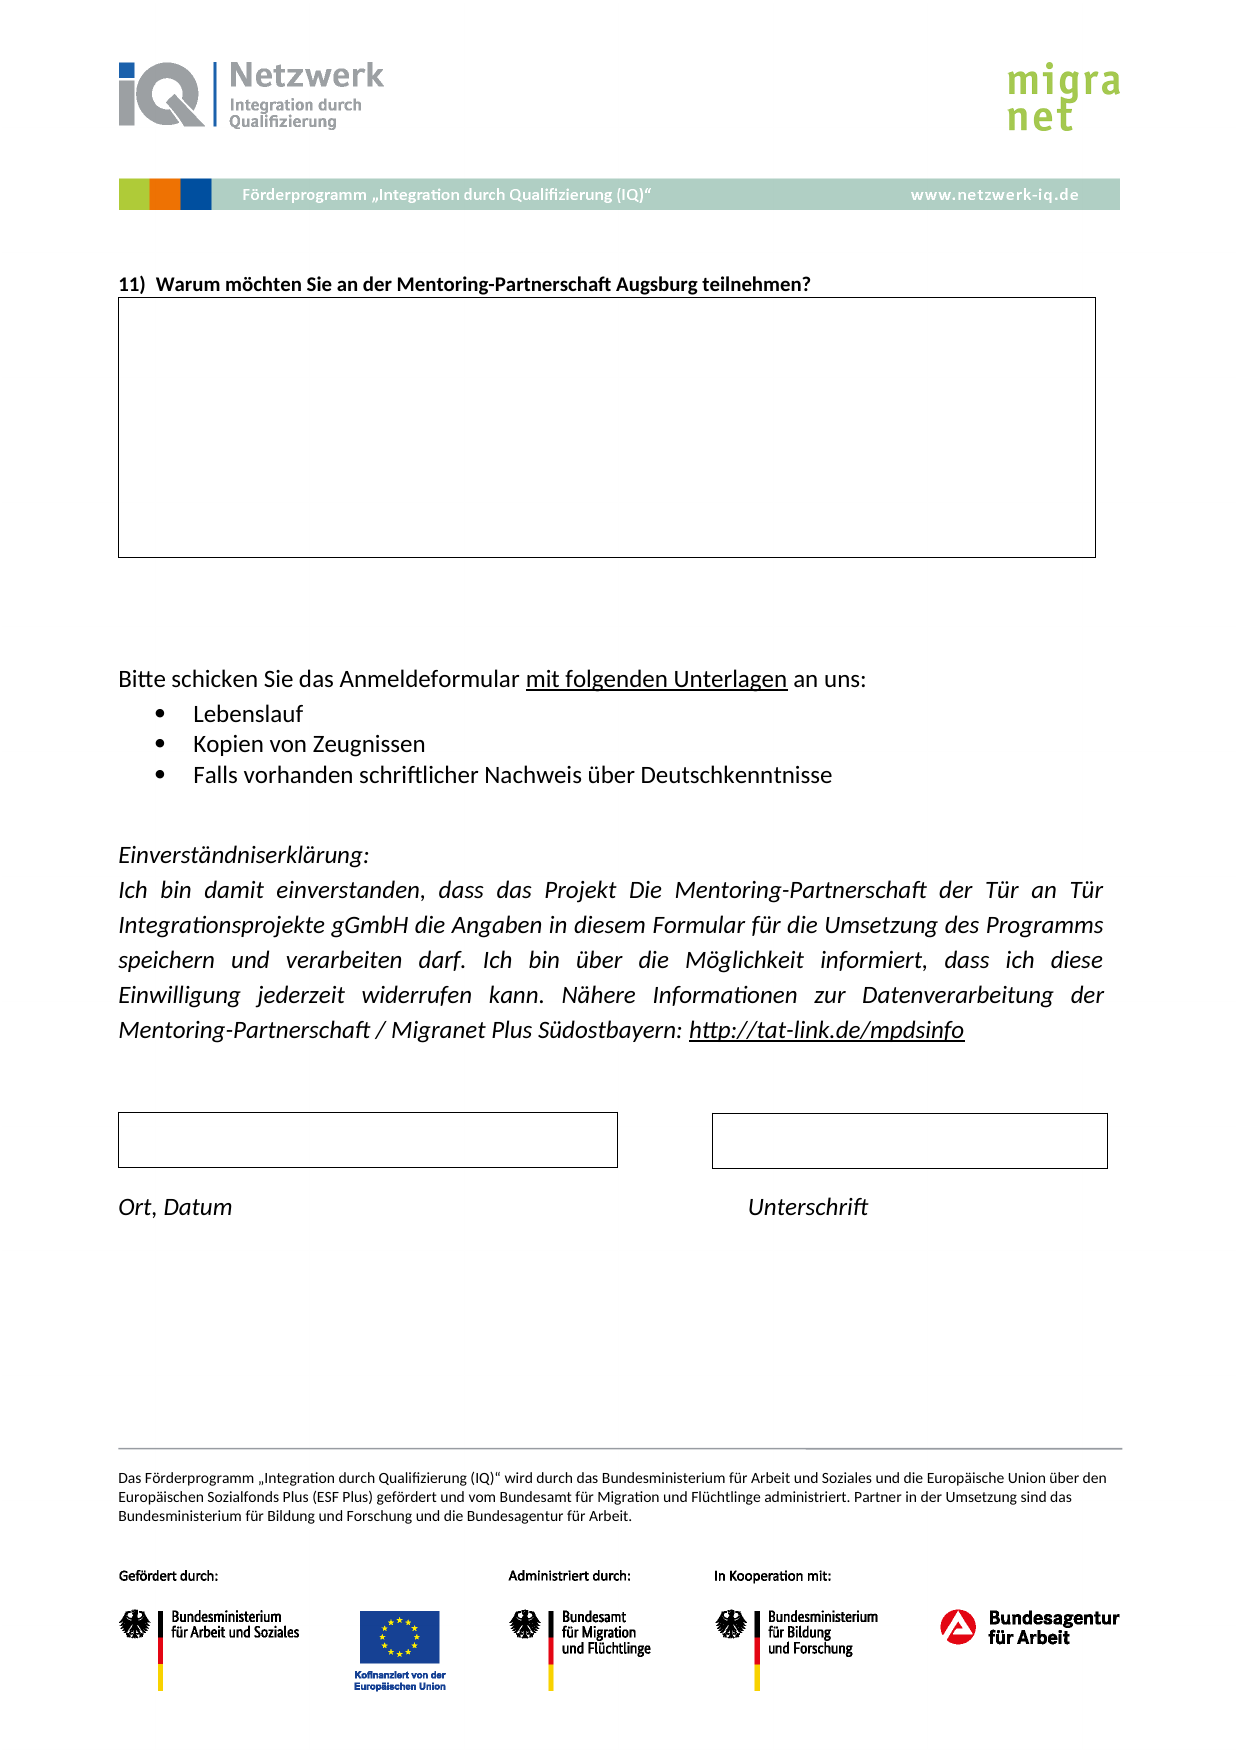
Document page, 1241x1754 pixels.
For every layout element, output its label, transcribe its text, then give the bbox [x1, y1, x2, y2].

text Ich bin damit einverstanden, dass das Projekt Die Mentoring-Partnerschaft der Tür an Tür Integrationsprojekte gGmbH die Angaben in diesem Formular für die Umsetzung des Programms speichern und verarbeiten darf. Ich bin über die Möglichkeit informiert, dass ich diese Einwilligung jederzeit widerrufen kann. Nähere Informationen zur Datenverarbeitung der Mentoring-Partnerschaft / Migranet Plus Südostbayern: http://tat-link.de/mpdsinfo [118, 874, 1107, 1044]
text Bitte schicken Sie das Anmeldeformular mit folgenden Unterlagen an uns: [118, 663, 1107, 693]
list Falls vorhanden schriftlicher Nachweis über Deutschkenntnisse [156, 759, 1107, 789]
list Lebenslauf [156, 698, 1107, 728]
text Ort, Datum Unterschrift [118, 1192, 1181, 1222]
picture [1, 3, 1237, 1750]
table_header [119, 298, 1095, 557]
table_header [713, 1114, 1107, 1168]
text Einverständniserklärung: [118, 839, 1107, 869]
table_header [119, 1113, 617, 1167]
list Kopien von Zeugnissen [156, 728, 1107, 759]
list Warum möchten Sie an der Mentoring-Partnerschaft Augsburg teilnehmen? [118, 266, 1122, 297]
